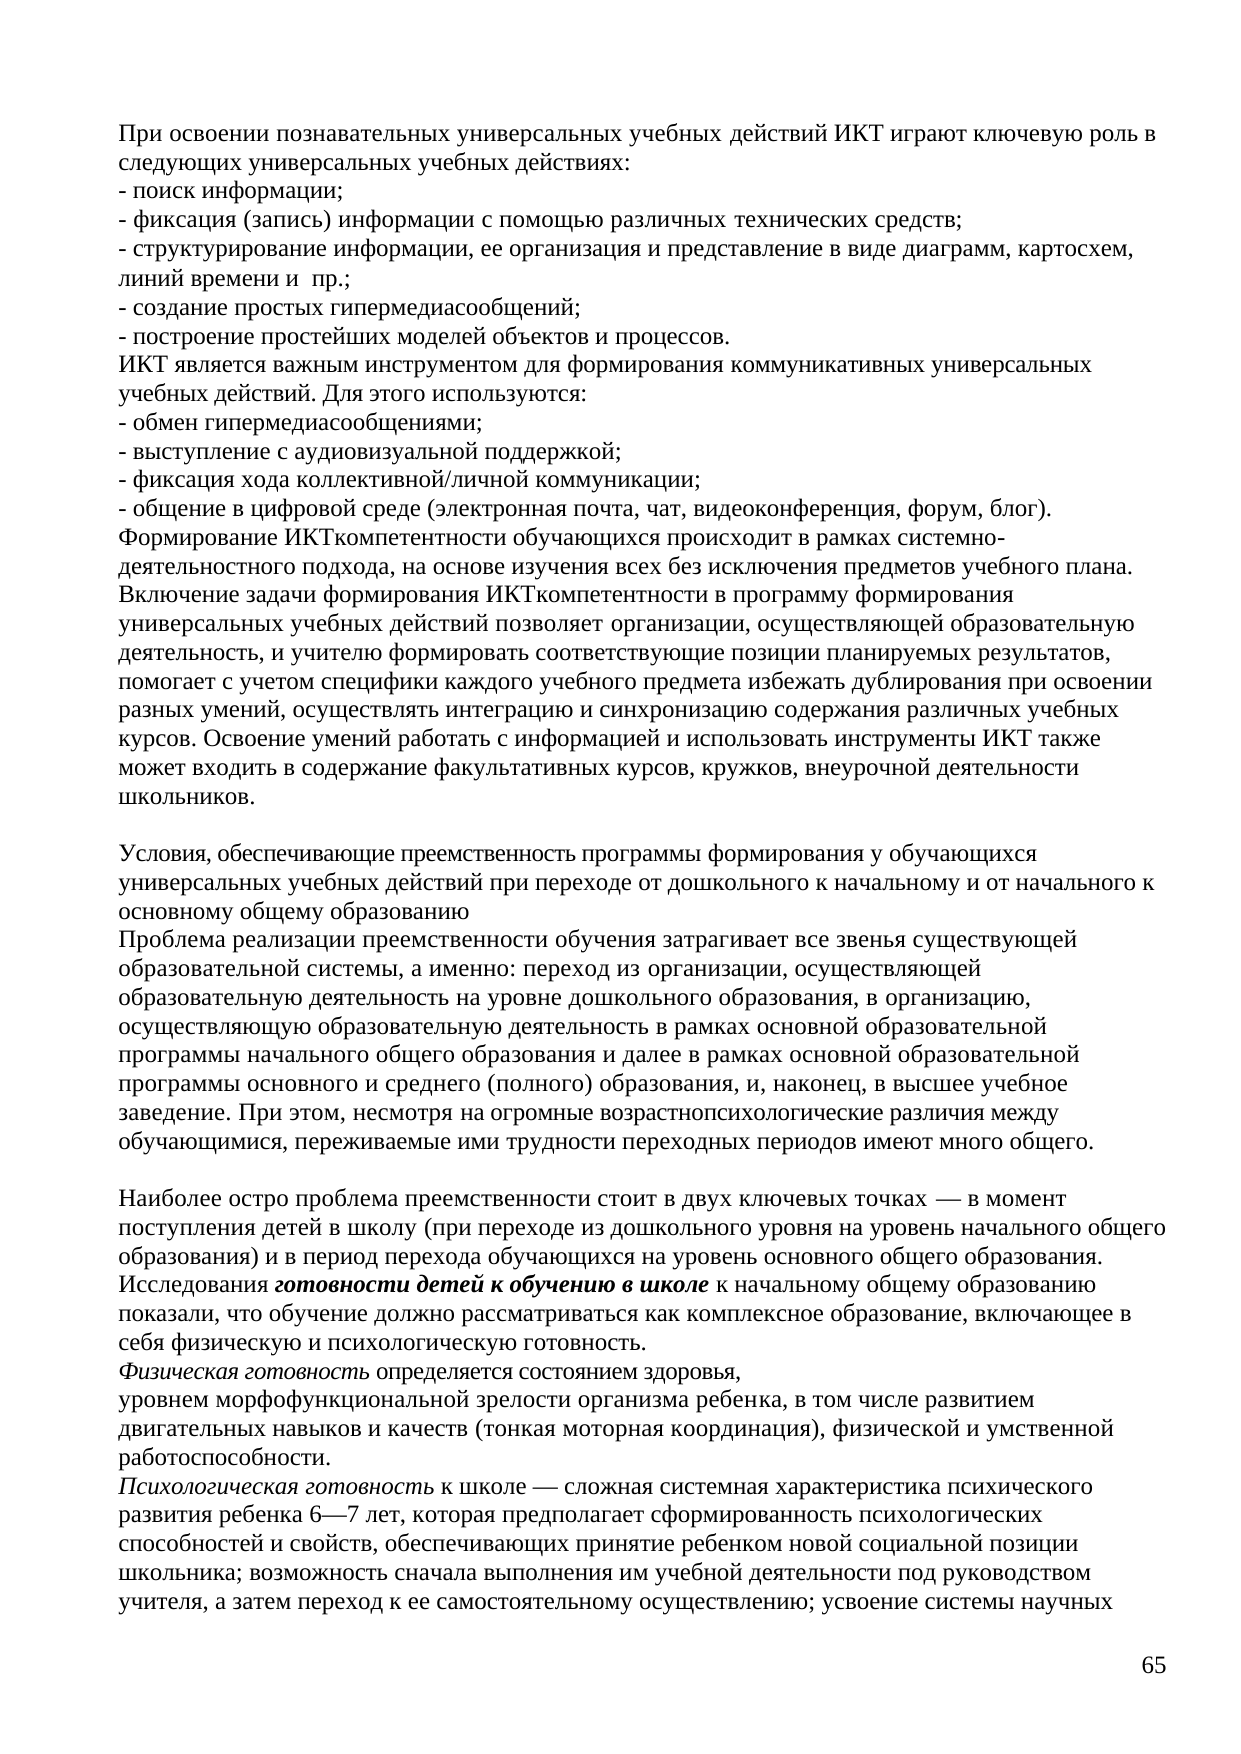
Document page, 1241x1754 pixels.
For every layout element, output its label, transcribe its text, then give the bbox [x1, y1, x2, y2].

text Формирование ИКТ­компетентности обучающихся происходит в рамках системно­деятельностного подхода, на основе изучения всех без исключения предметов учебного плана. Включение задачи формирования ИКТ­компетентности в программу формирования универсальных учебных действий позволяет организации, осуществляющей образовательную деятельность, и учителю формировать соответствующие позиции планируемых результатов, помогает с учетом специфики каждого учебного предмета избежать дублирования при освоении разных умений, осуществлять интеграцию и синхронизацию содержания различных учебных курсов. Освоение умений работать с информацией и использовать инструменты ИКТ также может входить в содержание факультативных курсов, кружков, внеурочной деятельности школьников. [118, 522, 1167, 809]
text - построение простейших моделей объектов и процессов. [118, 321, 1167, 349]
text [118, 1471, 1167, 1614]
text - структурирование информации, ее организация и представление в виде диаграмм, картосхем, линий времени и пр.; [118, 233, 1167, 292]
text Физическая готовность определяется состоянием здоровья, уровнем морфофункциональной зрелости организма ребенка, в том числе развитием двигательных навыков и качеств (тонкая моторная координация), физической и умственной работоспособности. [118, 1356, 1167, 1471]
text - выступление с аудиовизуальной поддержкой; [118, 436, 1167, 464]
text - поиск информации; [118, 176, 1167, 204]
text Наиболее остро проблема преемственности стоит в двух ключевых точках — в момент поступления детей в школу (при переходе из дошкольного уровня на уровень начального общего образования) и в период перехода обучающихся на уровень основного общего образования. [118, 1183, 1167, 1269]
text При освоении познавательных универсальных учебных действий ИКТ играют ключевую роль в следующих универсальных учебных действиях: [118, 118, 1167, 176]
text - создание простых гипермедиасообщений; [118, 292, 1167, 321]
text - фиксация (запись) информации с помощью различных технических средств; [118, 204, 1167, 233]
text Проблема реализации преемственности обучения затрагивает все звенья существующей образовательной системы, а именно: переход из организации, осуществляющей образовательную деятельность на уровне дошкольного образования, в организацию, осуществляющую образовательную деятельность в рамках основной образовательной программы начального общего образования и далее в рамках основной образовательной программы основного и среднего (полного) образования, и, наконец, в высшее учебное заведение. При этом, несмотря на огромные возрастно­психологические различия между обучающимися, переживаемые ими трудности переходных периодов имеют много общего. [118, 924, 1167, 1154]
text ИКТ является важным инструментом для формирования коммуникативных универсальных учебных действий. Для этого используются: [118, 349, 1167, 407]
text - обмен гипермедиасообщениями; [118, 407, 1167, 436]
text - фиксация хода коллективной/личной коммуникации; [118, 464, 1167, 493]
text Исследования готовности детей к обучению в школе к начальному общему образованию показали, что обучение должно рассматриваться как комплексное образование, включающее в себя физическую и психологическую готовность. [118, 1269, 1167, 1356]
text Условия, обеспечивающие преемственность программы формирования у обучающихся универсальных учебных действий при переходе от дошкольного к начальному и от начального к основному общему образованию [118, 838, 1167, 924]
text - общение в цифровой среде (электронная почта, чат, видеоконференция, форум, блог). [118, 493, 1167, 522]
